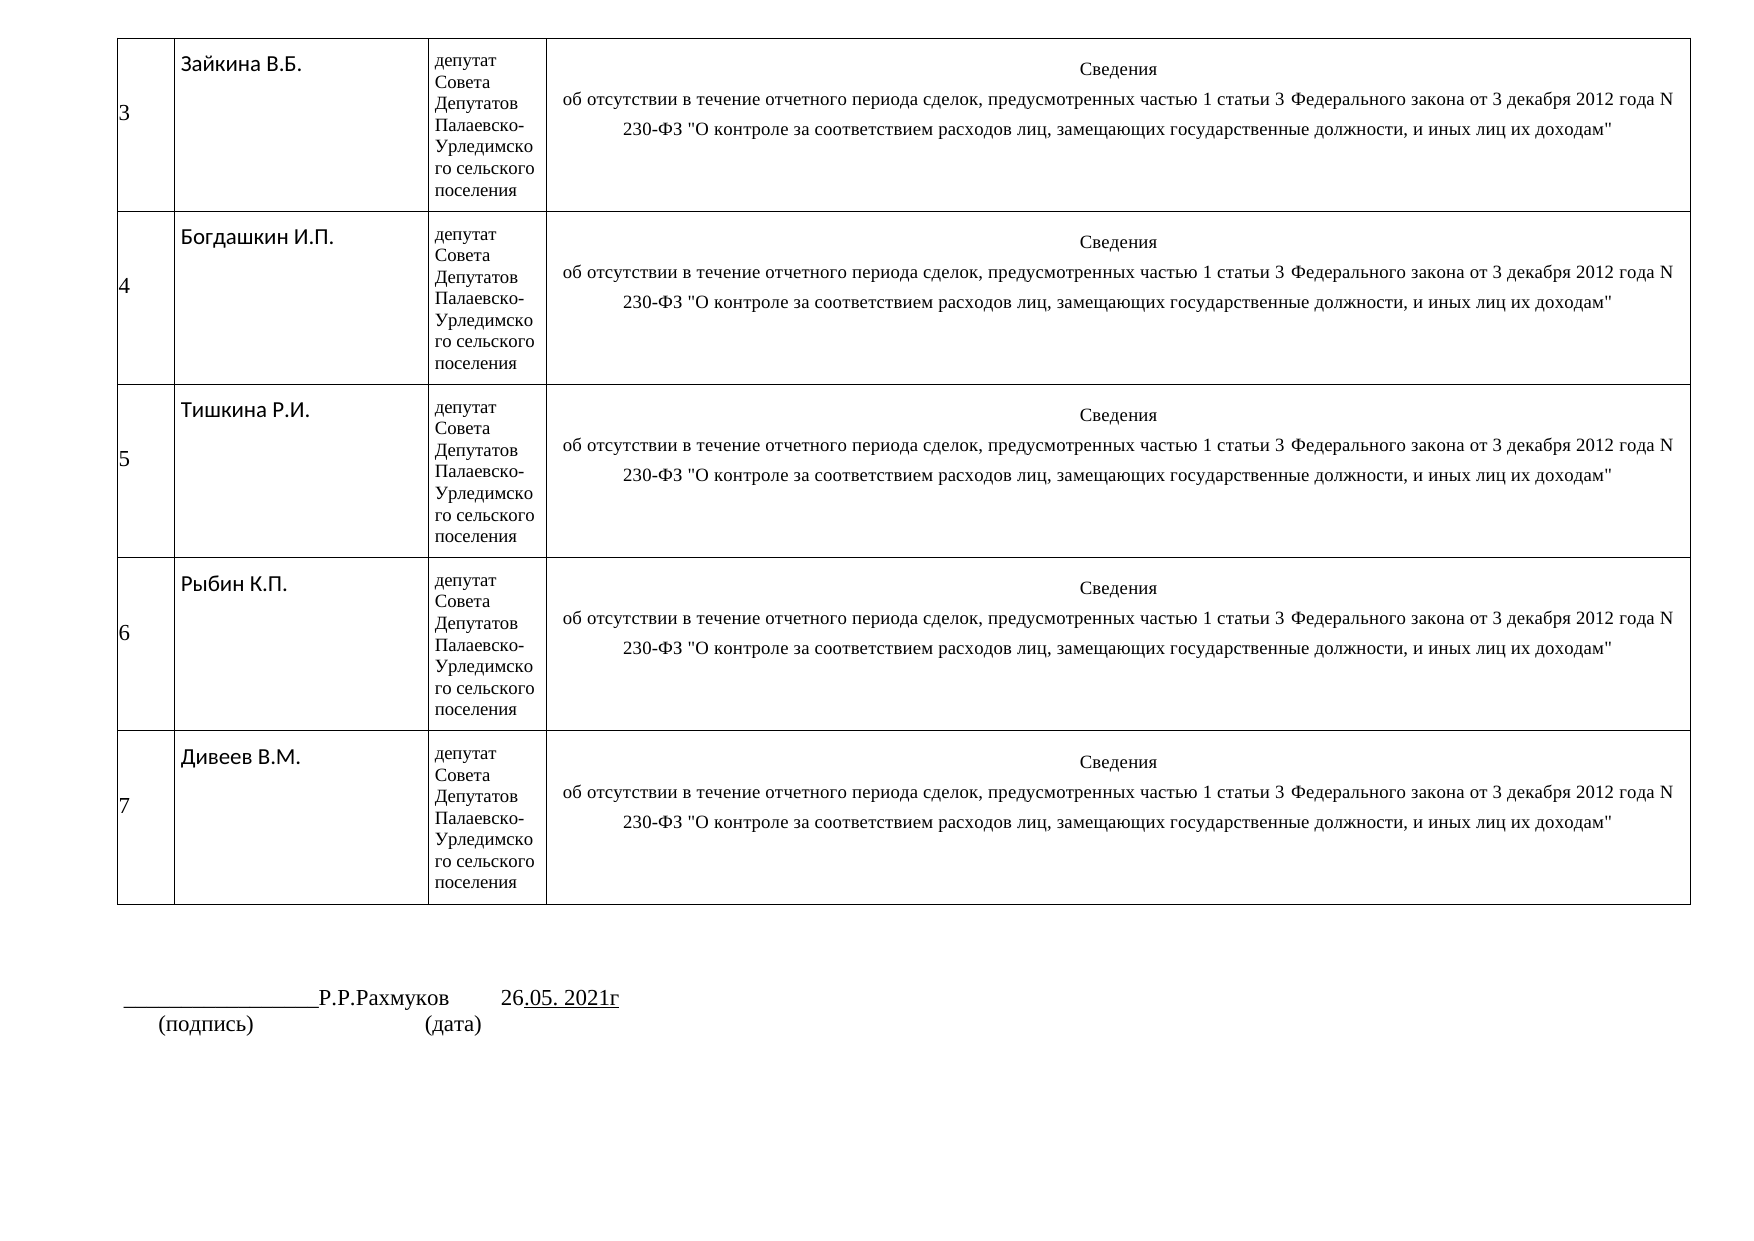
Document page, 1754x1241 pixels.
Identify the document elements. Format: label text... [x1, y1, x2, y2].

table_cell Рыбин К.П. [175, 558, 428, 730]
table_cell Зайкина В.Б. [175, 39, 428, 211]
table_cell 3 [118, 39, 174, 211]
table_cell 5 [118, 385, 174, 557]
table_cell депутат Совета Депутатов Палаевско-Урледимского сельского поселения [429, 39, 546, 211]
table_cell Дивеев В.М. [175, 731, 428, 904]
table_cell депутат Совета Депутатов Палаевско-Урледимского сельского поселения [429, 385, 546, 557]
table_cell 7 [118, 731, 174, 904]
table_cell депутат Совета Депутатов Палаевско-Урледимского сельского поселения [429, 558, 546, 730]
table_cell Тишкина Р.И. [175, 385, 428, 557]
table_cell Богдашкин И.П. [175, 212, 428, 384]
table_cell депутат Совета Депутатов Палаевско-Урледимского сельского поселения [429, 212, 546, 384]
table_cell Сведения об отсутствии в течение отчетного периода сделок, предусмотренных частью 1 статьи 3 Федерального закона от 3 декабря 2012 года N 230-ФЗ "О контроле за соответствием расходов лиц, замещающих государственные должности, и иных лиц их доходам" [547, 212, 1690, 384]
table_cell Сведения об отсутствии в течение отчетного периода сделок, предусмотренных частью 1 статьи 3 Федерального закона от 3 декабря 2012 года N 230-ФЗ "О контроле за соответствием расходов лиц, замещающих государственные должности, и иных лиц их доходам" [547, 39, 1690, 211]
table_cell 4 [118, 212, 174, 384]
table_cell 6 [118, 558, 174, 730]
text _________________Р.Р.Рахмуков 26.05. 2021г [118, 984, 1636, 1010]
table_cell Сведения об отсутствии в течение отчетного периода сделок, предусмотренных частью 1 статьи 3 Федерального закона от 3 декабря 2012 года N 230-ФЗ "О контроле за соответствием расходов лиц, замещающих государственные должности, и иных лиц их доходам" [547, 558, 1690, 730]
table_cell депутат Совета Депутатов Палаевско-Урледимского сельского поселения [429, 731, 546, 904]
table_cell Сведения об отсутствии в течение отчетного периода сделок, предусмотренных частью 1 статьи 3 Федерального закона от 3 декабря 2012 года N 230-ФЗ "О контроле за соответствием расходов лиц, замещающих государственные должности, и иных лиц их доходам" [547, 731, 1690, 904]
text (подпись) (дата) [118, 1010, 1636, 1036]
table_cell Сведения об отсутствии в течение отчетного периода сделок, предусмотренных частью 1 статьи 3 Федерального закона от 3 декабря 2012 года N 230-ФЗ "О контроле за соответствием расходов лиц, замещающих государственные должности, и иных лиц их доходам" [547, 385, 1690, 557]
